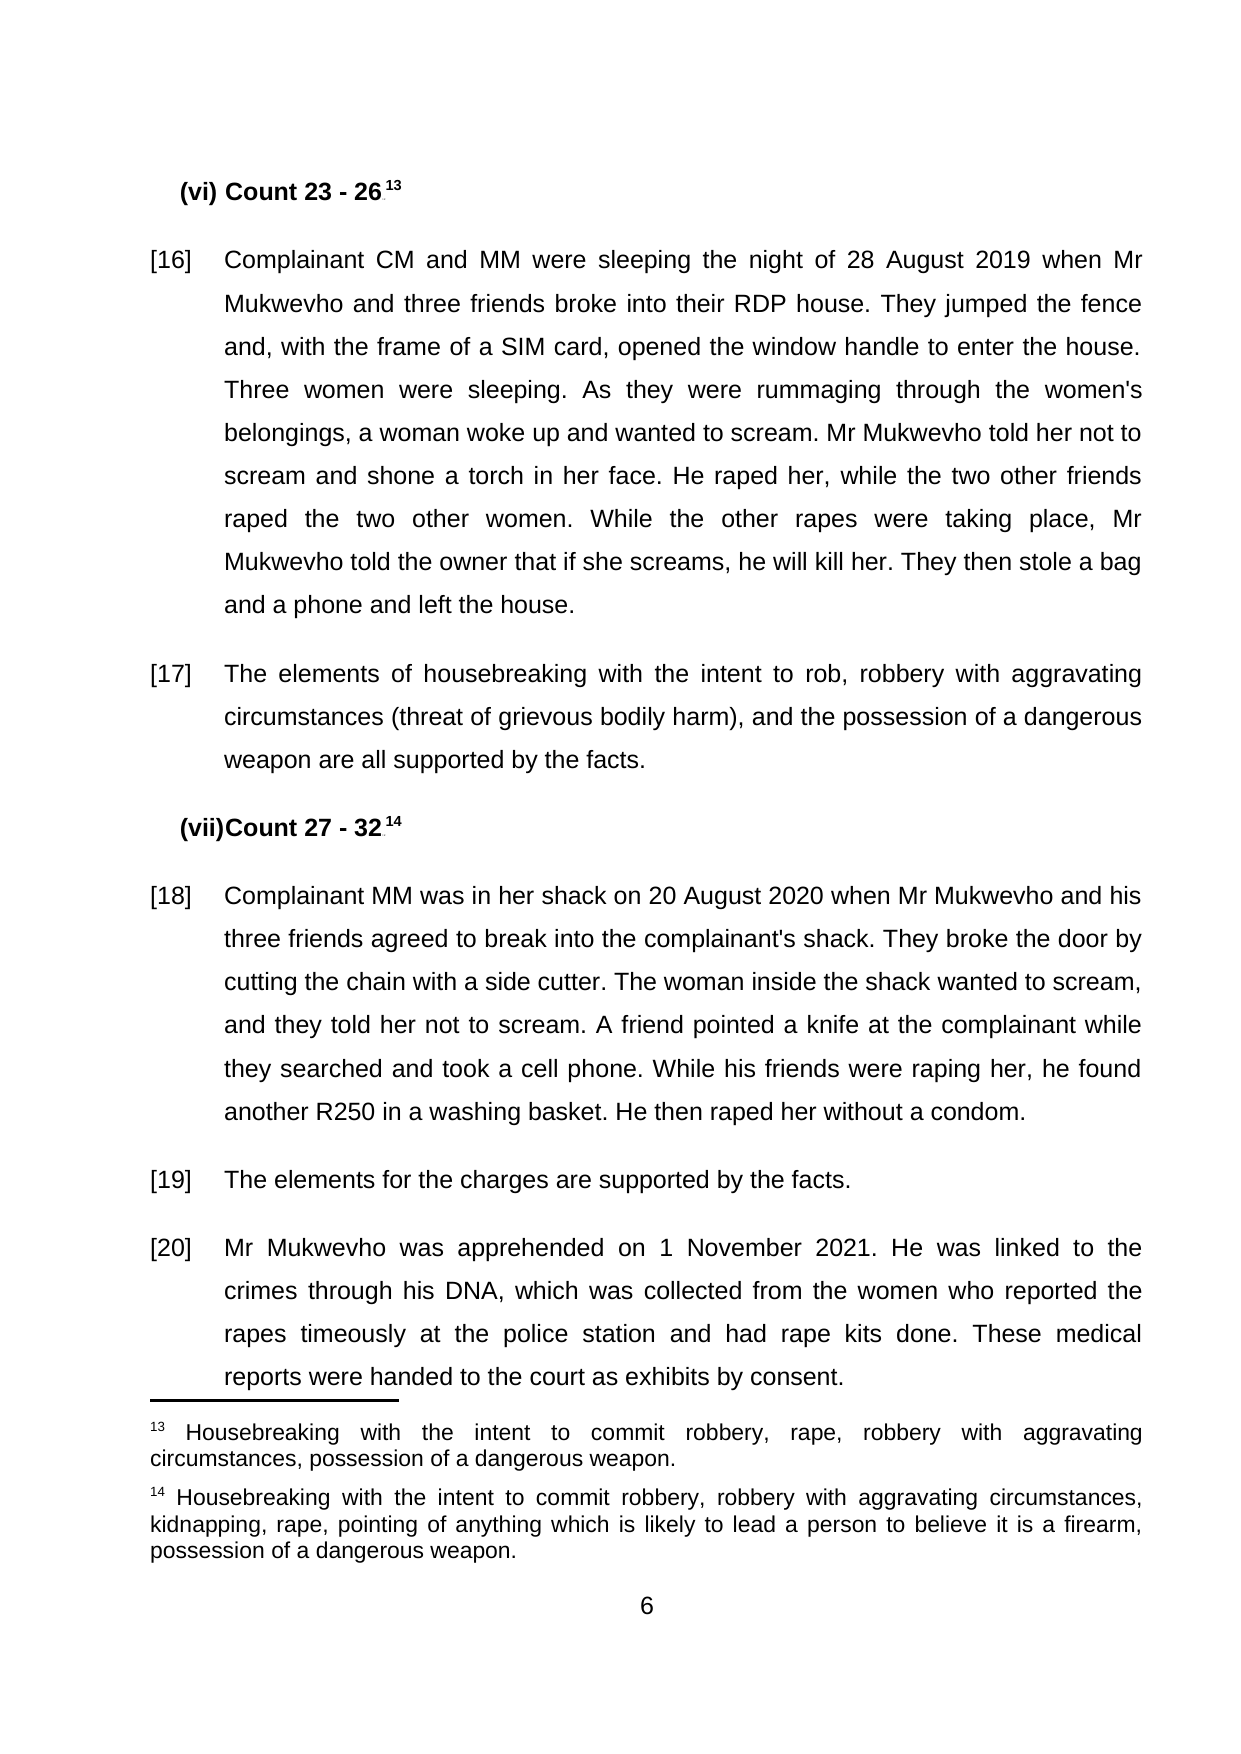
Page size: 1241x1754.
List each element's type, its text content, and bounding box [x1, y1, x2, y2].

text [20] Mr Mukwevho was apprehended on 1 November 2021. He was linked to the crimes through his DNA, which was collected from the women who reported the rapes timeously at the police station and had rape kits done. These medical reports were handed to the court as exhibits by consent. [150, 1233, 1144, 1391]
subtitle (vi) Count 23 - 2612F [179, 177, 1144, 206]
subtitle (vii) Count 27 - 3213F [179, 813, 1144, 842]
text [16] Complainant CM and MM were sleeping the night of 28 August 2019 when Mr Mukwevho and three friends broke into their RDP house. They jumped the fence and, with the frame of a SIM card, opened the window handle to enter the house. Three women were sleeping. As they were rummaging through the women's belongings, a woman woke up and wanted to scream. Mr Mukwevho told her not to scream and shone a torch in her face. He raped her, while the two other friends raped the two other women. While the other rapes were taking place, Mr Mukwevho told the owner that if she screams, he will kill her. They then stole a bag and a phone and left the house. [150, 245, 1144, 619]
text [19] The elements for the charges are supported by the facts. [150, 1165, 1144, 1193]
text [17] The elements of housebreaking with the intent to rob, robbery with aggravating circumstances (threat of grievous bodily harm), and the possession of a dangerous weapon are all supported by the facts. [150, 658, 1144, 773]
text [18] Complainant MM was in her shack on 20 August 2020 when Mr Mukwevho and his three friends agreed to break into the complainant's shack. They broke the door by cutting the chain with a side cutter. The woman inside the shack wanted to scream, and they told her not to scream. A friend pointed a knife at the complainant while they searched and took a cell phone. While his friends were raping her, he found another R250 in a washing basket. He then raped her without a condom. [150, 881, 1144, 1125]
